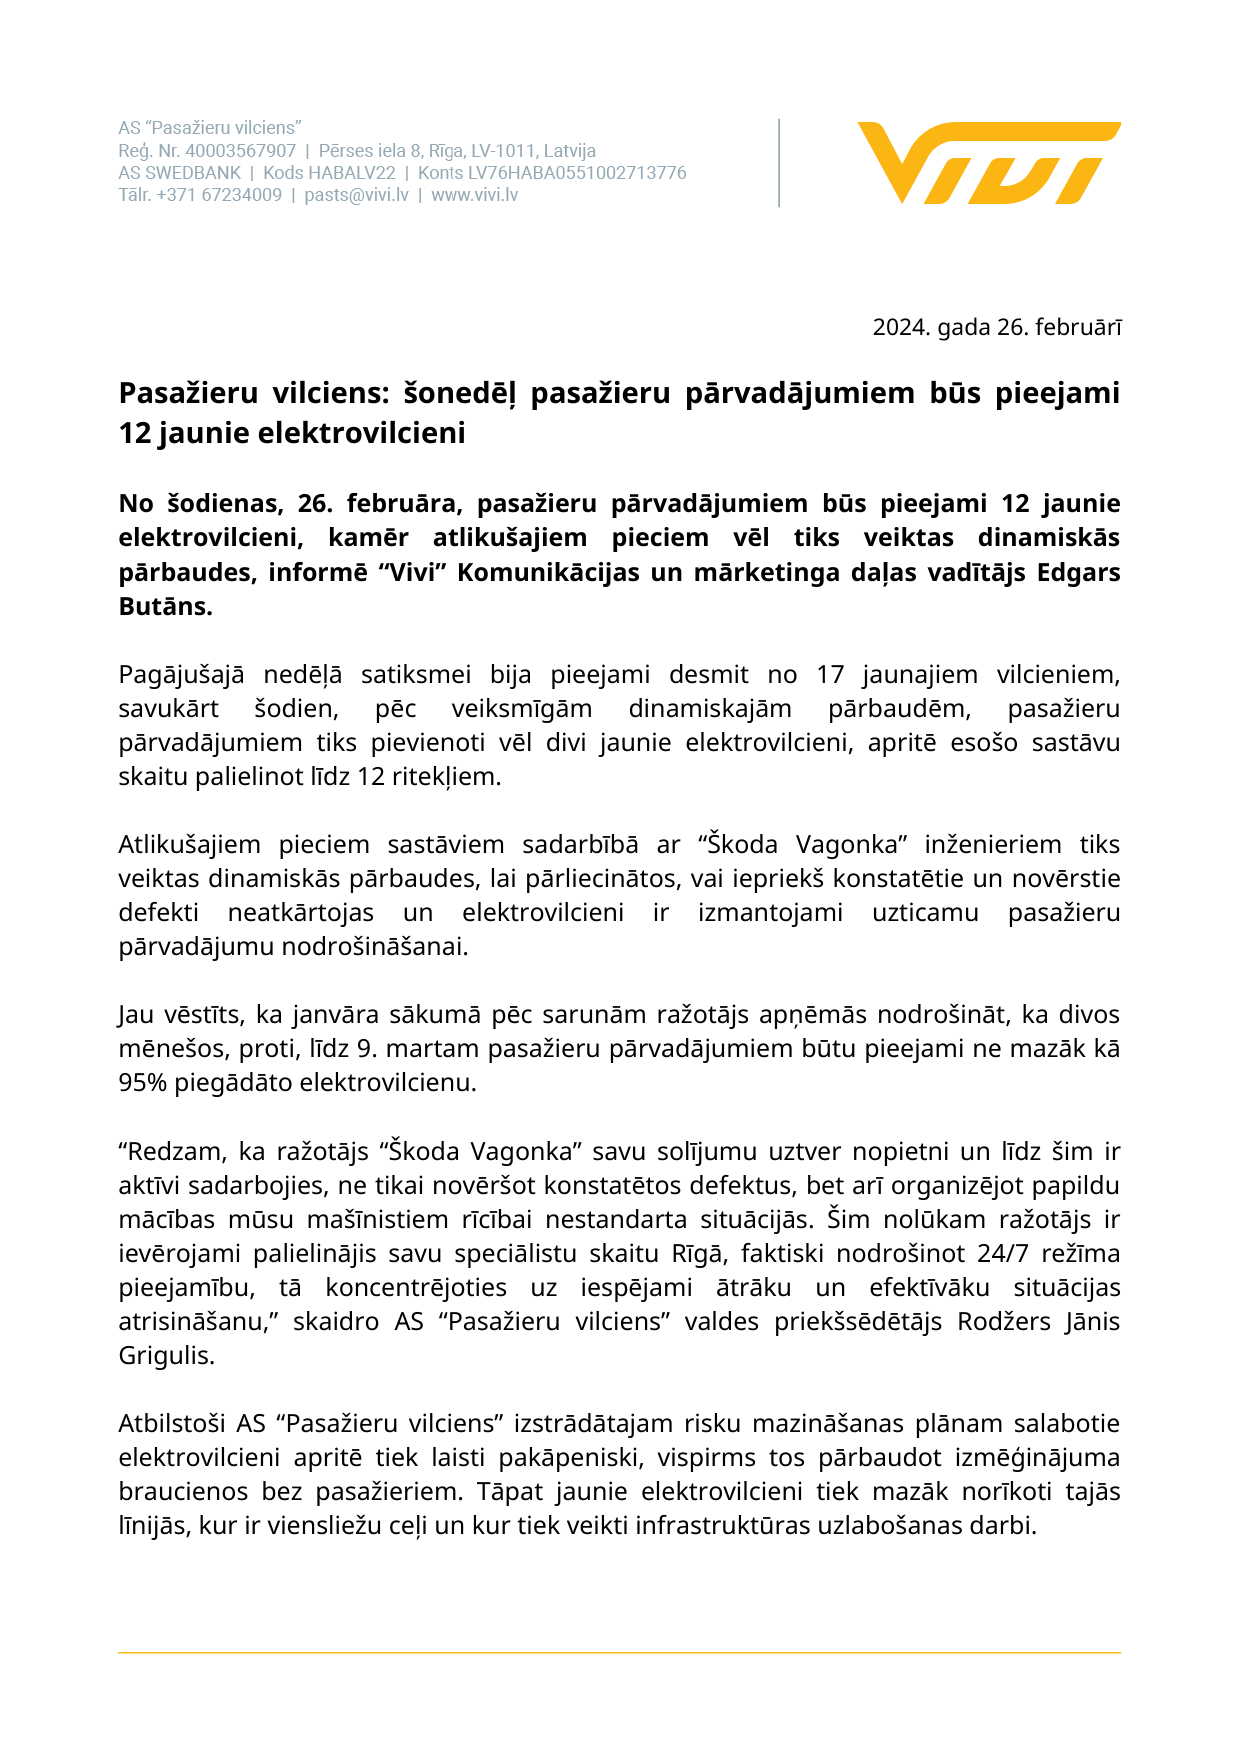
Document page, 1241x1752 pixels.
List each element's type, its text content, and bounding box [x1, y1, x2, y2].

text 2024. gada 26. februārī [118, 311, 1122, 342]
text “Redzam, ka ražotājs “Škoda Vagonka” savu solījumu uztver nopietni un līdz šim ir aktīvi sadarbojies, ne tikai novēršot konstatētos defektus, bet arī organizējot papildu mācības mūsu mašīnistiem rīcībai nestandarta situācijās. Šim nolūkam ražotājs ir ievērojami palielinājis savu speciālistu skaitu Rīgā, faktiski nodrošinot 24/7 režīma pieejamību, tā koncentrējoties uz iespējami ātrāku un efektīvāku situācijas atrisināšanu,” skaidro AS “Pasažieru vilciens” valdes priekšsēdētājs Rodžers Jānis Grigulis. [118, 1133, 1122, 1372]
text Pasažieru vilciens: šonedēļ pasažieru pārvadājumiem būs pieejami 12 jaunie elektrovilcieni [118, 373, 1122, 452]
text Pagājušajā nedēļā satiksmei bija pieejami desmit no 17 jaunajiem vilcieniem, savukārt šodien, pēc veiksmīgām dinamiskajām pārbaudēm, pasažieru pārvadājumiem tiks pievienoti vēl divi jaunie elektrovilcieni, apritē esošo sastāvu skaitu palielinot līdz 12 ritekļiem. [118, 656, 1122, 793]
text Jau vēstīts, ka janvāra sākumā pēc sarunām ražotājs apņēmās nodrošināt, ka divos mēnešos, proti, līdz 9. martam pasažieru pārvadājumiem būtu pieejami ne mazāk kā 95% piegādāto elektrovilcienu. [118, 997, 1122, 1099]
text Atlikušajiem pieciem sastāviem sadarbībā ar “Škoda Vagonka” inženieriem tiks veiktas dinamiskās pārbaudes, lai pārliecinātos, vai iepriekš konstatētie un novērstie defekti neatkārtojas un elektrovilcieni ir izmantojami uzticamu pasažieru pārvadājumu nodrošināšanai. [118, 827, 1122, 963]
picture [118, 1647, 1122, 1656]
picture [118, 118, 1122, 220]
text No šodienas, 26. februāra, pasažieru pārvadājumiem būs pieejami 12 jaunie elektrovilcieni, kamēr atlikušajiem pieciem vēl tiks veiktas dinamiskās pārbaudes, informē “Vivi” Komunikācijas un mārketinga daļas vadītājs Edgars Butāns. [118, 486, 1122, 622]
text Atbilstoši AS “Pasažieru vilciens” izstrādātajam risku mazināšanas plānam salabotie elektrovilcieni apritē tiek laisti pakāpeniski, vispirms tos pārbaudot izmēģinājuma braucienos bez pasažieriem. Tāpat jaunie elektrovilcieni tiek mazāk norīkoti tajās līnijās, kur ir viensliežu ceļi un kur tiek veikti infrastruktūras uzlabošanas darbi. [118, 1406, 1122, 1542]
